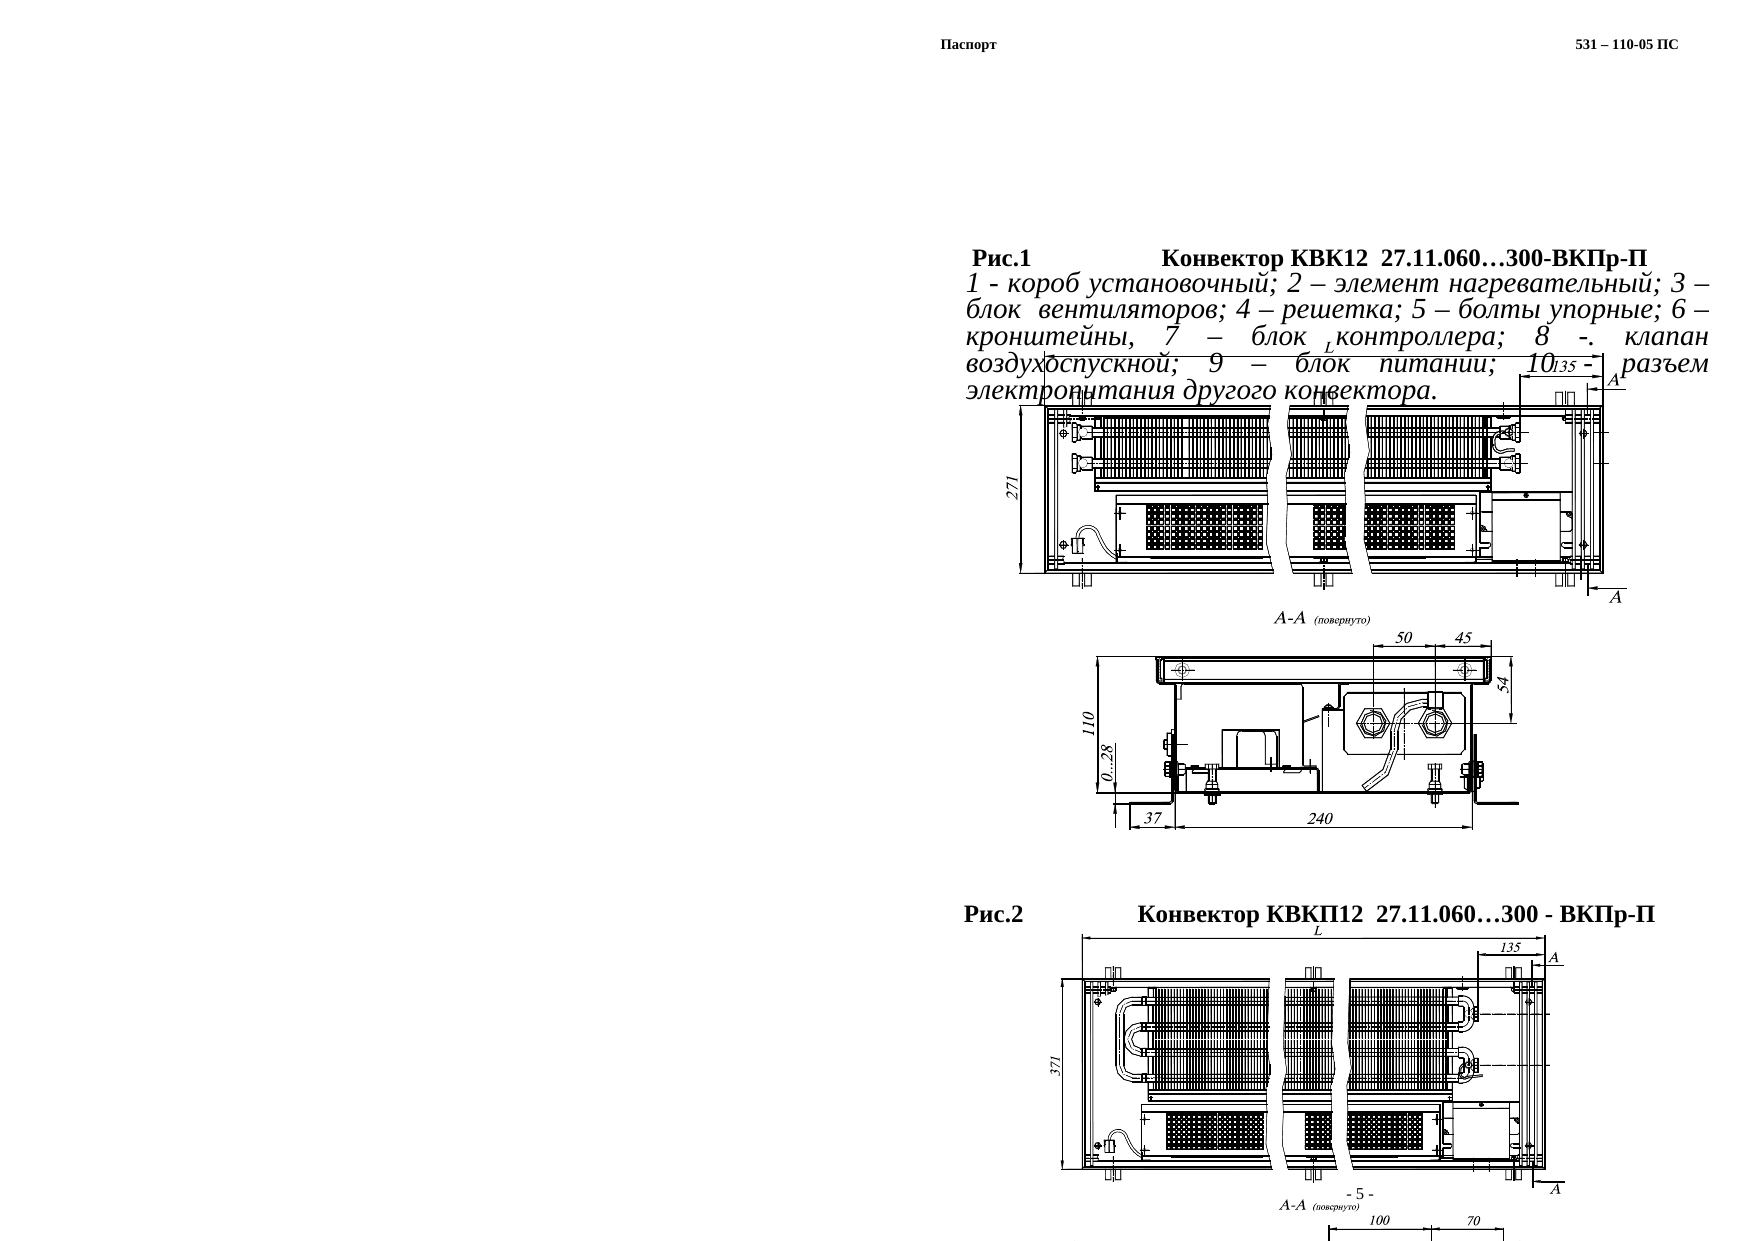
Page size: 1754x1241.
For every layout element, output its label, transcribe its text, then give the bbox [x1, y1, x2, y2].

text Рис.2 Конвектор КВКП12 27.11.060…300 - ВКПр-П [907, 904, 1713, 927]
text 1 - короб установочный; 2 – элемент нагревательный; 3 – блок вентиляторов; 4 – решетка; 5 – болты упорные; 6 – кронштейны, 7 – блок контроллера; 8 -. клапан воздухоспускной; 9 – блок питании; 10 - разъем электропитания другого конвектора. [966, 271, 1713, 405]
text Рис.1 Конвектор КВК12 27.11.060…300-ВКПр-П [907, 248, 1713, 271]
